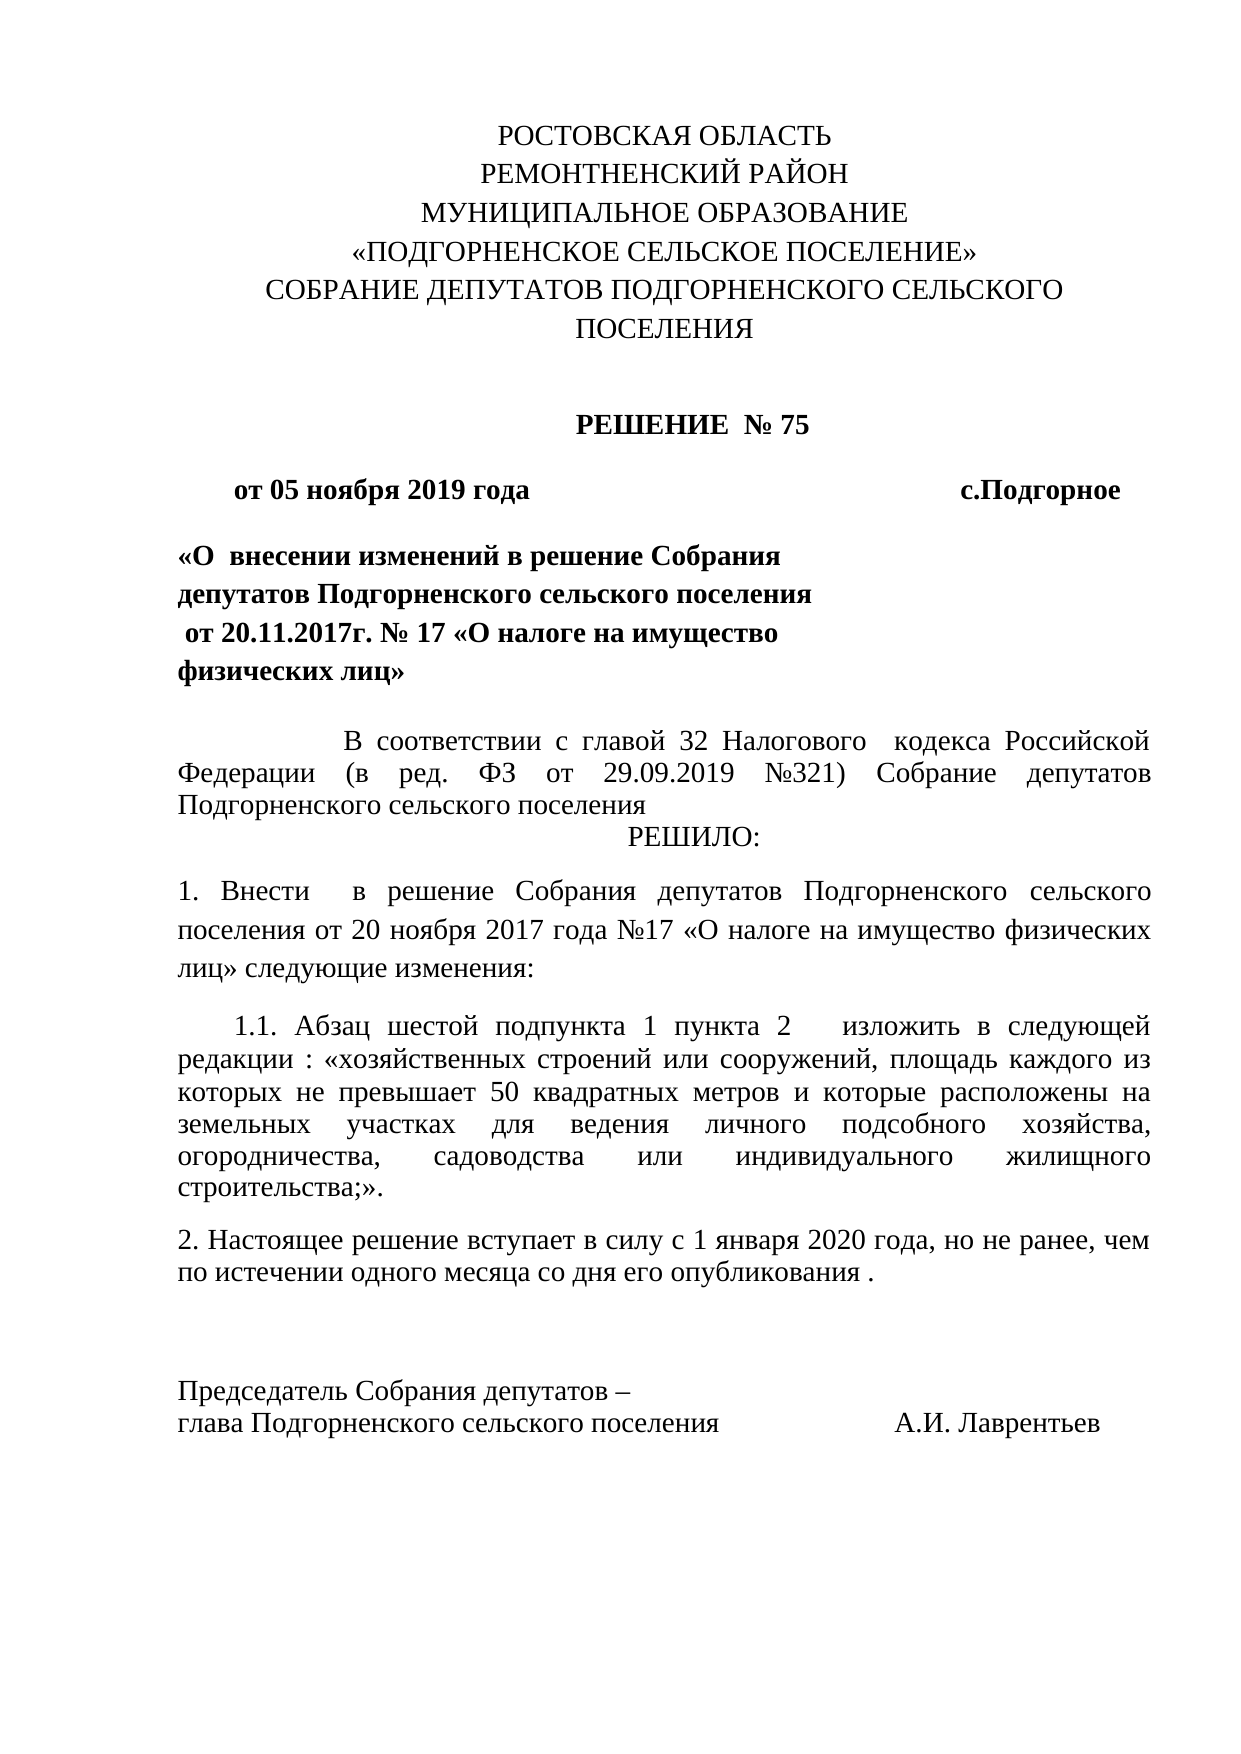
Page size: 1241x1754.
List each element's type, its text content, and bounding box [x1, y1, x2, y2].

text физических лиц» [177, 653, 1152, 687]
title В соответствии с главой 32 Налогового кодекса Российской Федерации (в ред. ФЗ от 29.09.2019 №321) Собрание депутатов Подгорненского сельского поселения [177, 725, 1152, 821]
text «О внесении изменений в решение Собрания [177, 538, 1152, 571]
text 2. Настоящее решение вступает в силу с 1 января 2020 года, но не ранее, чем по истечении одного месяца со дня его опубликования . [177, 1224, 1152, 1287]
text 1.1. Абзац шестой подпункта 1 пункта 2 изложить в следующей редакции : «хозяйственных строений или сооружений, площадь каждого из которых не превышает 50 квадратных метров и которые расположены на земельных участках для ведения личного подсобного хозяйства, огородничества, садоводства или индивидуального жилищного строительства;». [177, 1010, 1152, 1203]
text СОБРАНИЕ ДЕПУТАТОВ ПОДГОРНЕНСКОГО СЕЛЬСКОГО ПОСЕЛЕНИЯ [177, 272, 1152, 344]
text МУНИЦИПАЛЬНОЕ ОБРАЗОВАНИЕ [177, 195, 1152, 229]
text «ПОДГОРНЕНСКОЕ СЕЛЬСКОЕ ПОСЕЛЕНИЕ» [177, 234, 1152, 267]
text 1. Внести в решение Собрания депутатов Подгорненского сельского поселения от 20 ноября 2017 года №17 «О налоге на имущество физических лиц» следующие изменения: [177, 873, 1152, 984]
text от 20.11.2017г. № 17 «О налоге на имущество [177, 615, 1152, 648]
text глава Подгорненского сельского поселения А.И. Лаврентьев [177, 1407, 1152, 1439]
title от 05 ноября 2019 года с.Подгорное [177, 474, 1152, 506]
text РЕМОНТНЕНСКИЙ РАЙОН [177, 157, 1152, 190]
text депутатов Подгорненского сельского поселения [177, 576, 1152, 610]
text РЕШИЛО: [177, 821, 1152, 853]
text Председатель Собрания депутатов – [177, 1375, 1152, 1407]
title РЕШЕНИЕ № 75 [177, 409, 1152, 441]
text РОСТОВСКАЯ ОБЛАСТЬ [177, 118, 1152, 152]
